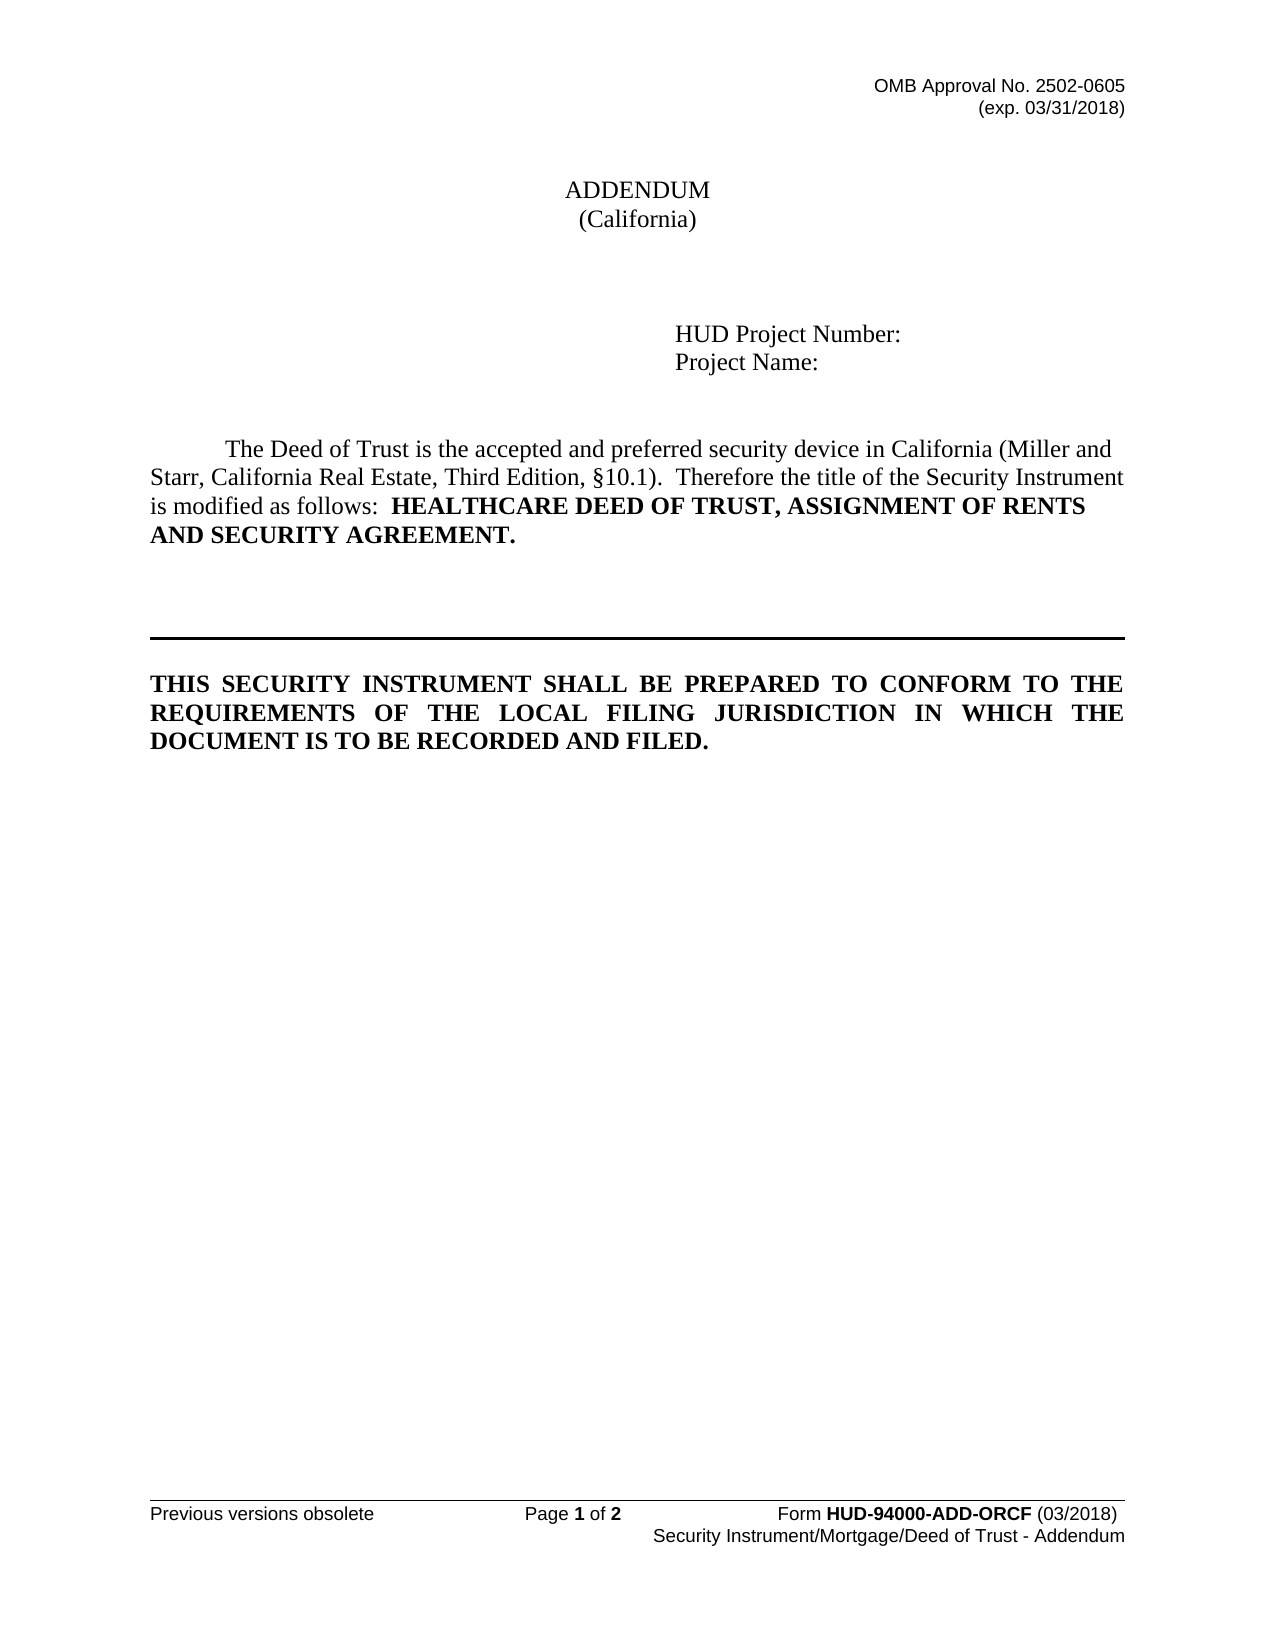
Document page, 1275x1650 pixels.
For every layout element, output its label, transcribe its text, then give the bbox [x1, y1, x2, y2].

text Project Name: [150, 347, 1125, 376]
text HUD Project Number: [150, 319, 1125, 347]
text THIS SECURITY INSTRUMENT SHALL BE PREPARED TO CONFORM TO THE REQUIREMENTS OF THE LOCAL FILING JURISDICTION IN WHICH THE DOCUMENT IS TO BE RECORDED AND FILED. [150, 669, 1125, 755]
text The Deed of Trust is the accepted and preferred security device in California (Miller and Starr, California Real Estate, Third Edition, §10.1). Therefore the title of the Security Instrument is modified as follows: HEALTHCARE Deed of Trust, Assignment of Rents and Security Agreement. [150, 434, 1125, 549]
text (California) [150, 204, 1125, 232]
text ADDENDUM [150, 175, 1125, 204]
